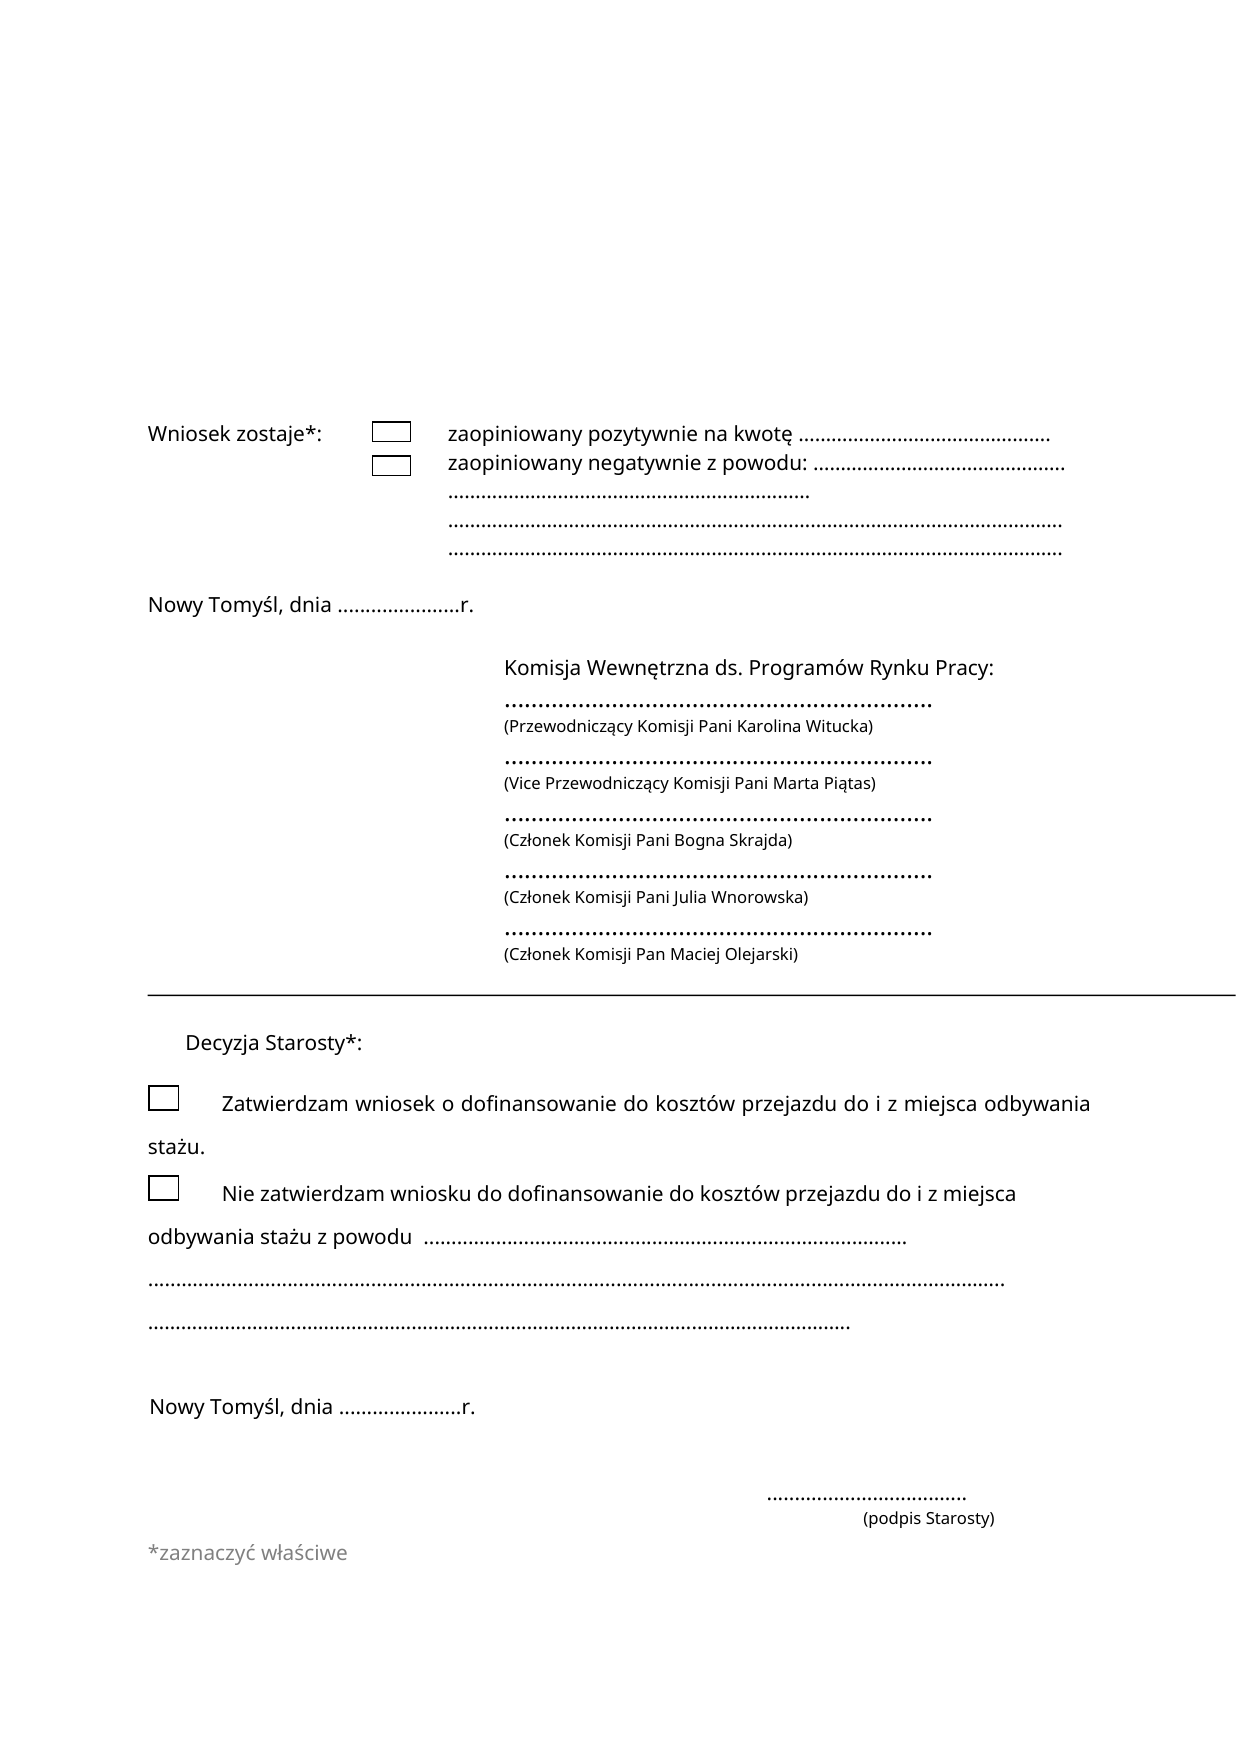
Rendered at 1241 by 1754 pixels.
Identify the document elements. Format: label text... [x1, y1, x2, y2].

text ...............................................................................................................................................………..……………………………………………………………………………………………………………….. [148, 1264, 1092, 1336]
text ................................................................ [504, 681, 1092, 715]
text ................................................................ [504, 851, 1092, 885]
text (Członek Komisji Pani Bogna Skrajda) [504, 829, 1092, 851]
text Komisja Wewnętrzna ds. Programów Rynku Pracy: [504, 653, 1058, 681]
text Decyzja Starosty*: [185, 1028, 1092, 1056]
text (Przewodniczący Komisji Pani Karolina Witucka) [504, 715, 1092, 738]
text .................................... [149, 1478, 1092, 1506]
text (Vice Przewodniczący Komisji Pani Marta Piątas) [504, 772, 1092, 794]
text *zaznaczyć właściwe [148, 1529, 1092, 1567]
text ................................................................ [504, 794, 1092, 829]
text Wniosek zostaje*: zaopiniowany pozytywnie na kwotę ………………………………………. [148, 419, 1092, 448]
text Nie zatwierdzam wniosku do dofinansowanie do kosztów przejazdu do i z miejsca odbywania stażu z powodu ...........................................………................................… [148, 1174, 1092, 1250]
text zaopiniowany negatywnie z powodu: ……………………………………….………………………………………………………… [148, 448, 1092, 505]
text Nowy Tomyśl, dnia ......................r. [149, 1392, 1092, 1421]
text ................................................................ [504, 738, 1092, 772]
text (podpis Starosty) [841, 1506, 1092, 1529]
text ………………………………………………………………………………………………….…………………………………………………………………………………………………. [148, 505, 1092, 562]
text (Członek Komisji Pan Maciej Olejarski) [504, 942, 1092, 965]
text (Członek Komisji Pani Julia Wnorowska) [504, 885, 1092, 908]
text ................................................................ [504, 908, 1092, 942]
text Nowy Tomyśl, dnia ......................r. [148, 590, 1092, 618]
text Zatwierdzam wniosek o dofinansowanie do kosztów przejazdu do i z miejsca odbywania stażu. [148, 1084, 1092, 1160]
